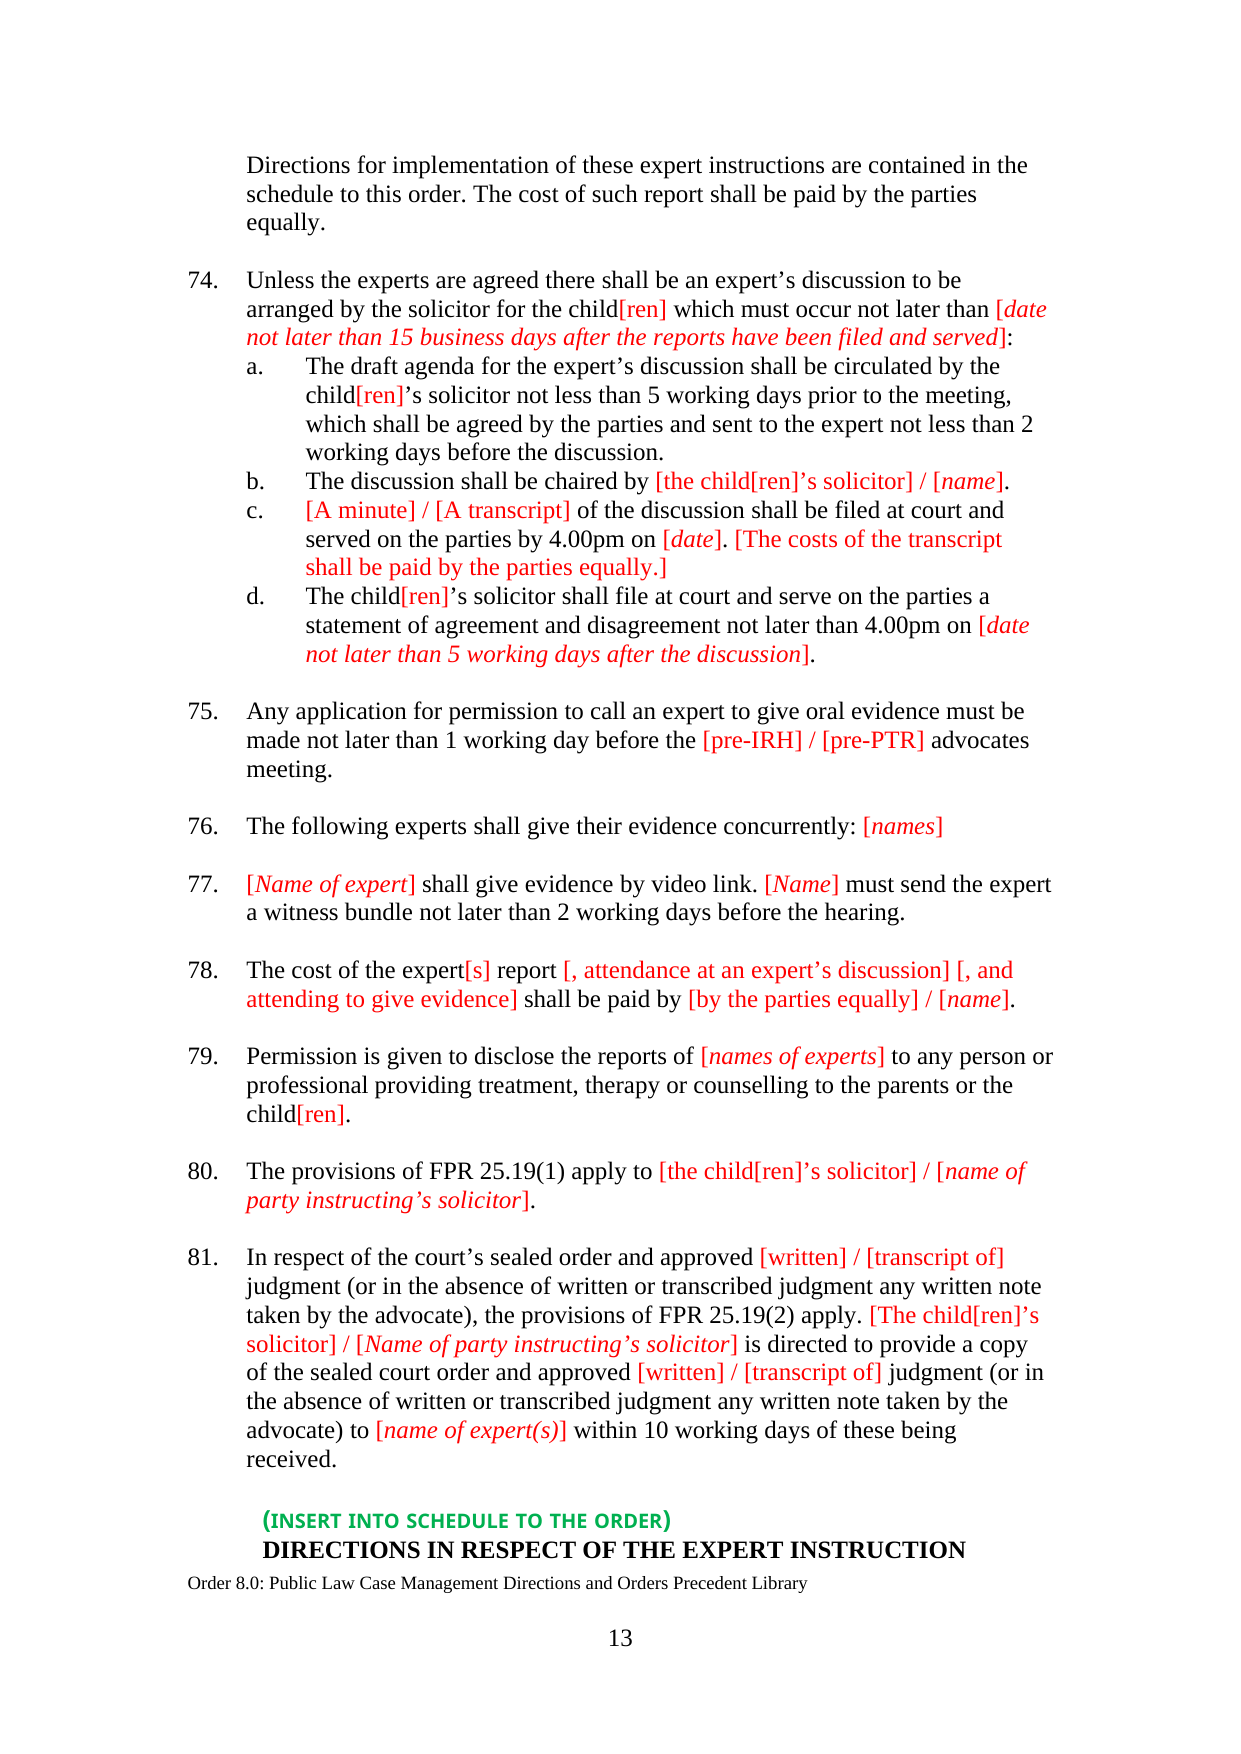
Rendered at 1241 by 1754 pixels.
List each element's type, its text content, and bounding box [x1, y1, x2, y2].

list [Name of expert] shall give evidence by video link. [Name] must send the expert a witness bundle not later than 2 working days before the hearing. [187, 869, 1053, 926]
list The following experts shall give their evidence concurrently: [names] [187, 811, 1053, 840]
list In respect of the court’s sealed order and approved [written] / [transcript of] judgment (or in the absence of written or transcribed judgment any written note taken by the advocate), the provisions of FPR 25.19(2) apply. [The child[ren]’s solicitor] / [Name of party instructing’s solicitor] is directed to provide a copy of the sealed court order and approved [written] / [transcript of] judgment (or in the absence of written or transcribed judgment any written note taken by the advocate) to [name of expert(s)] within 10 working days of these being received. [187, 1242, 1053, 1472]
list [A minute] / [A transcript] of the discussion shall be filed at court and served on the parties by 4.00pm on [date]. [The costs of the transcript shall be paid by the parties equally.] [246, 495, 1053, 581]
list The draft agenda for the expert’s discussion shall be circulated by the child[ren]’s solicitor not less than 5 working days prior to the meeting, which shall be agreed by the parties and sent to the expert not less than 2 working days before the discussion. [246, 351, 1053, 466]
list The cost of the expert[s] report [, attendance at an expert’s discussion] [, and attending to give evidence] shall be paid by [by the parties equally] / [name]. [187, 955, 1053, 1012]
text (insert into schedule to the order) DIRECTIONS IN RESPECT OF THE EXPERT INSTRUCTION [262, 1501, 1053, 1564]
list Permission is given to disclose the reports of [names of experts] to any person or professional providing treatment, therapy or counselling to the parents or the child[ren]. [187, 1041, 1053, 1127]
list Unless the experts are agreed there shall be an expert’s discussion to be arranged by the solicitor for the child[ren] which must occur not later than [date not later than 15 business days after the reports have been filed and served]: [187, 265, 1053, 351]
text Directions for implementation of these expert instructions are contained in the schedule to this order. The cost of such report shall be paid by the parties equally. [246, 150, 1053, 236]
list The provisions of FPR 25.19(1) apply to [the child[ren]’s solicitor] / [name of party instructing’s solicitor]. [187, 1156, 1053, 1214]
list Any application for permission to call an expert to give oral evidence must be made not later than 1 working day before the [pre-IRH] / [pre-PTR] advocates meeting. [187, 696, 1053, 782]
list The child[ren]’s solicitor shall file at court and serve on the parties a statement of agreement and disagreement not later than 4.00pm on [date not later than 5 working days after the discussion]. [246, 581, 1053, 667]
list The discussion shall be chaired by [the child[ren]’s solicitor] / [name]. [246, 466, 1053, 495]
